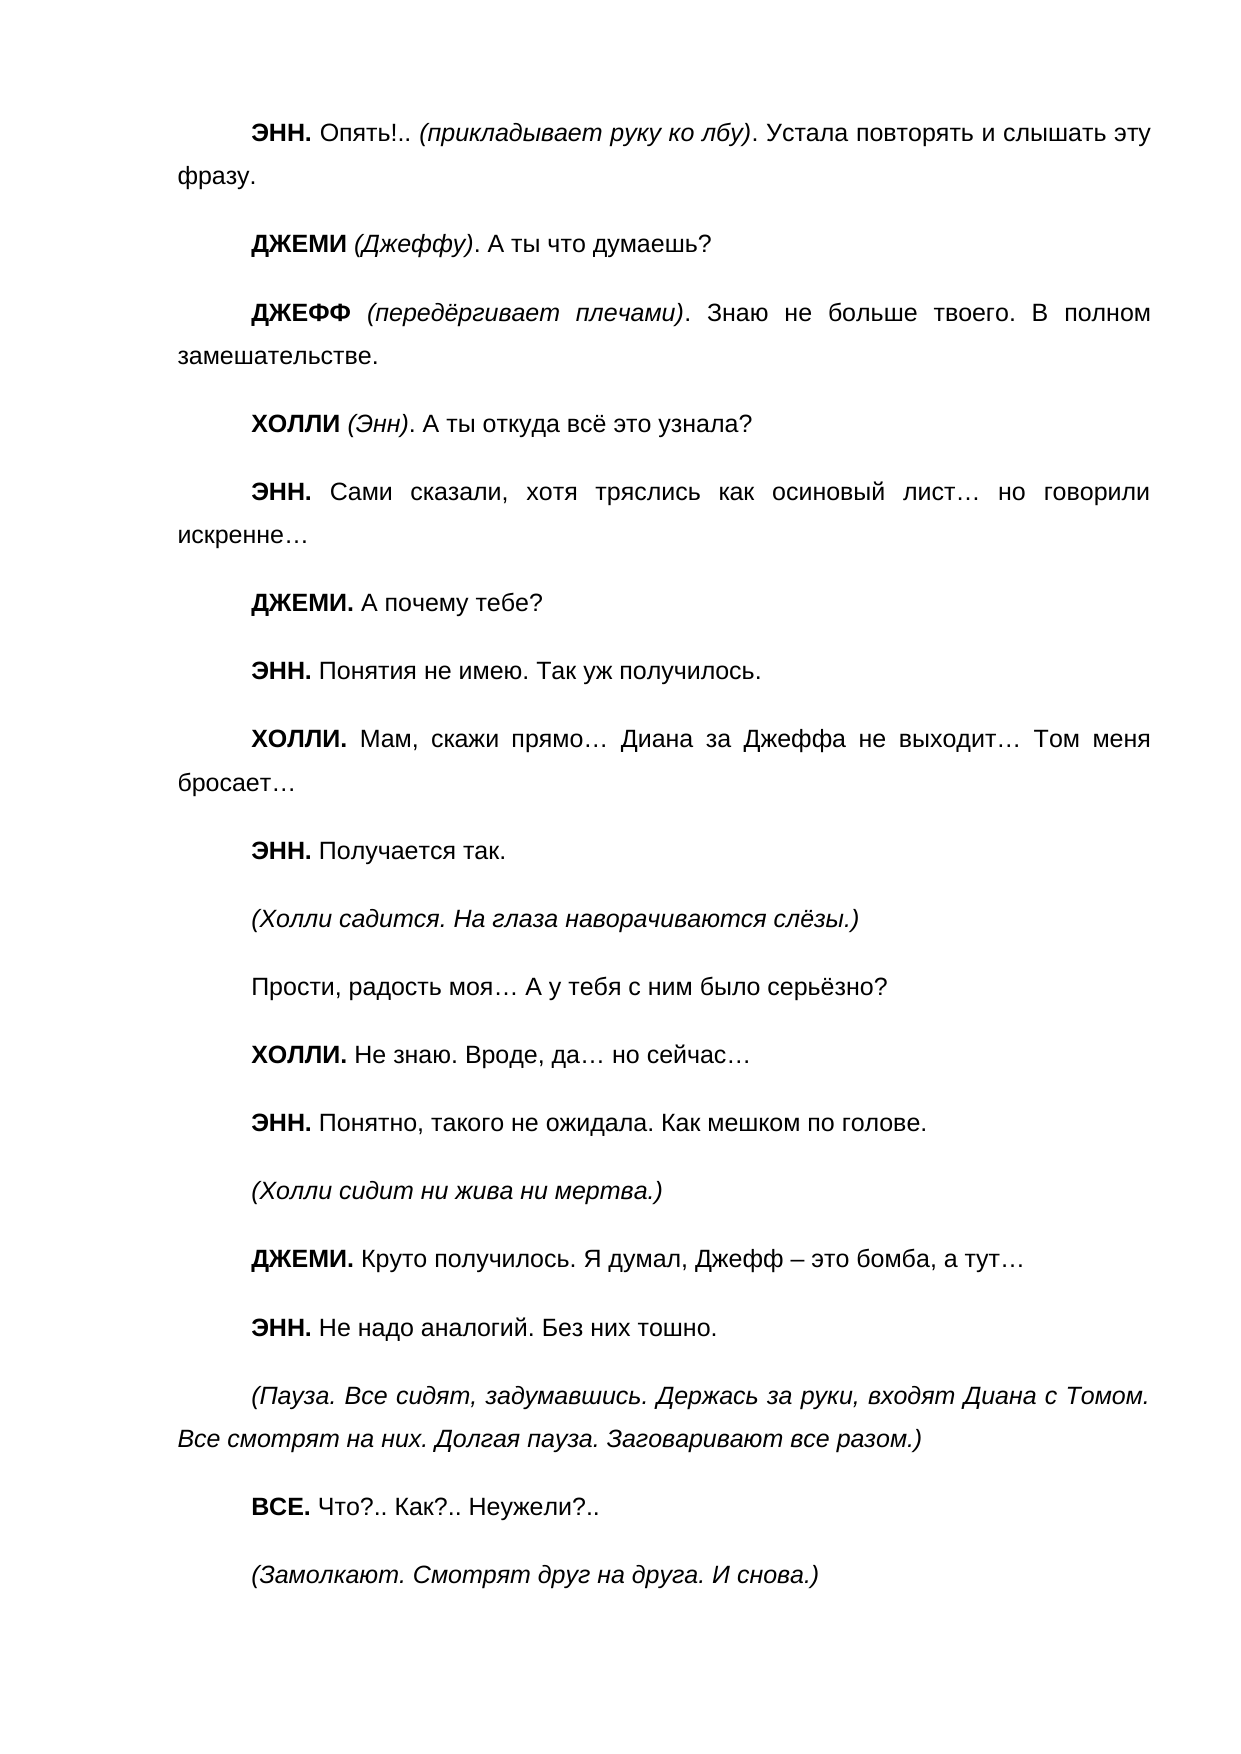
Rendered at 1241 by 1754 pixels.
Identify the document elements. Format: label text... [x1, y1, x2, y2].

text ХОЛЛИ. Не знаю. Вроде, да… но сейчас… [177, 1040, 1152, 1069]
text ЭНН. Получается так. [177, 836, 1152, 864]
text ДЖЕФФ (передёргивает плечами). Знаю не больше твоего. В полном замешательстве. [177, 297, 1152, 369]
text ВСЕ. Что?.. Как?.. Неужели?.. [177, 1492, 1152, 1521]
text ХОЛЛИ (Энн). А ты откуда всё это узнала? [177, 409, 1152, 437]
text ЭНН. Сами сказали, хотя тряслись как осиновый лист… но говорили искренне… [177, 477, 1152, 549]
text ЭНН. Понятно, такого не ожидала. Как мешком по голове. [177, 1108, 1152, 1137]
text ДЖЕМИ. А почему тебе? [177, 588, 1152, 617]
text (Холли садится. На глаза наворачиваются слёзы.) [177, 904, 1152, 932]
text ЭНН. Не надо аналогий. Без них тошно. [177, 1312, 1152, 1341]
text ЭНН. Опять!.. (прикладывает руку ко лбу). Устала повторять и слышать эту фразу. [177, 118, 1152, 190]
text Прости, радость моя… А у тебя с ним было серьёзно? [177, 972, 1152, 1001]
text (Холли сидит ни жива ни мертва.) [177, 1176, 1152, 1205]
text (Замолкают. Смотрят друг на друга. И снова.) [177, 1560, 1152, 1589]
text ДЖЕМИ (Джеффу). А ты что думаешь? [177, 229, 1152, 258]
text ЭНН. Понятия не имею. Так уж получилось. [177, 656, 1152, 685]
text ХОЛЛИ. Мам, скажи прямо… Диана за Джеффа не выходит… Том меня бросает… [177, 724, 1152, 796]
text (Пауза. Все сидят, задумавшись. Держась за руки, входят Диана с Томом. Все смотрят на них. Долгая пауза. Заговаривают все разом.) [177, 1381, 1152, 1452]
text ДЖЕМИ. Круто получилось. Я думал, Джефф – это бомба, а тут… [177, 1244, 1152, 1273]
